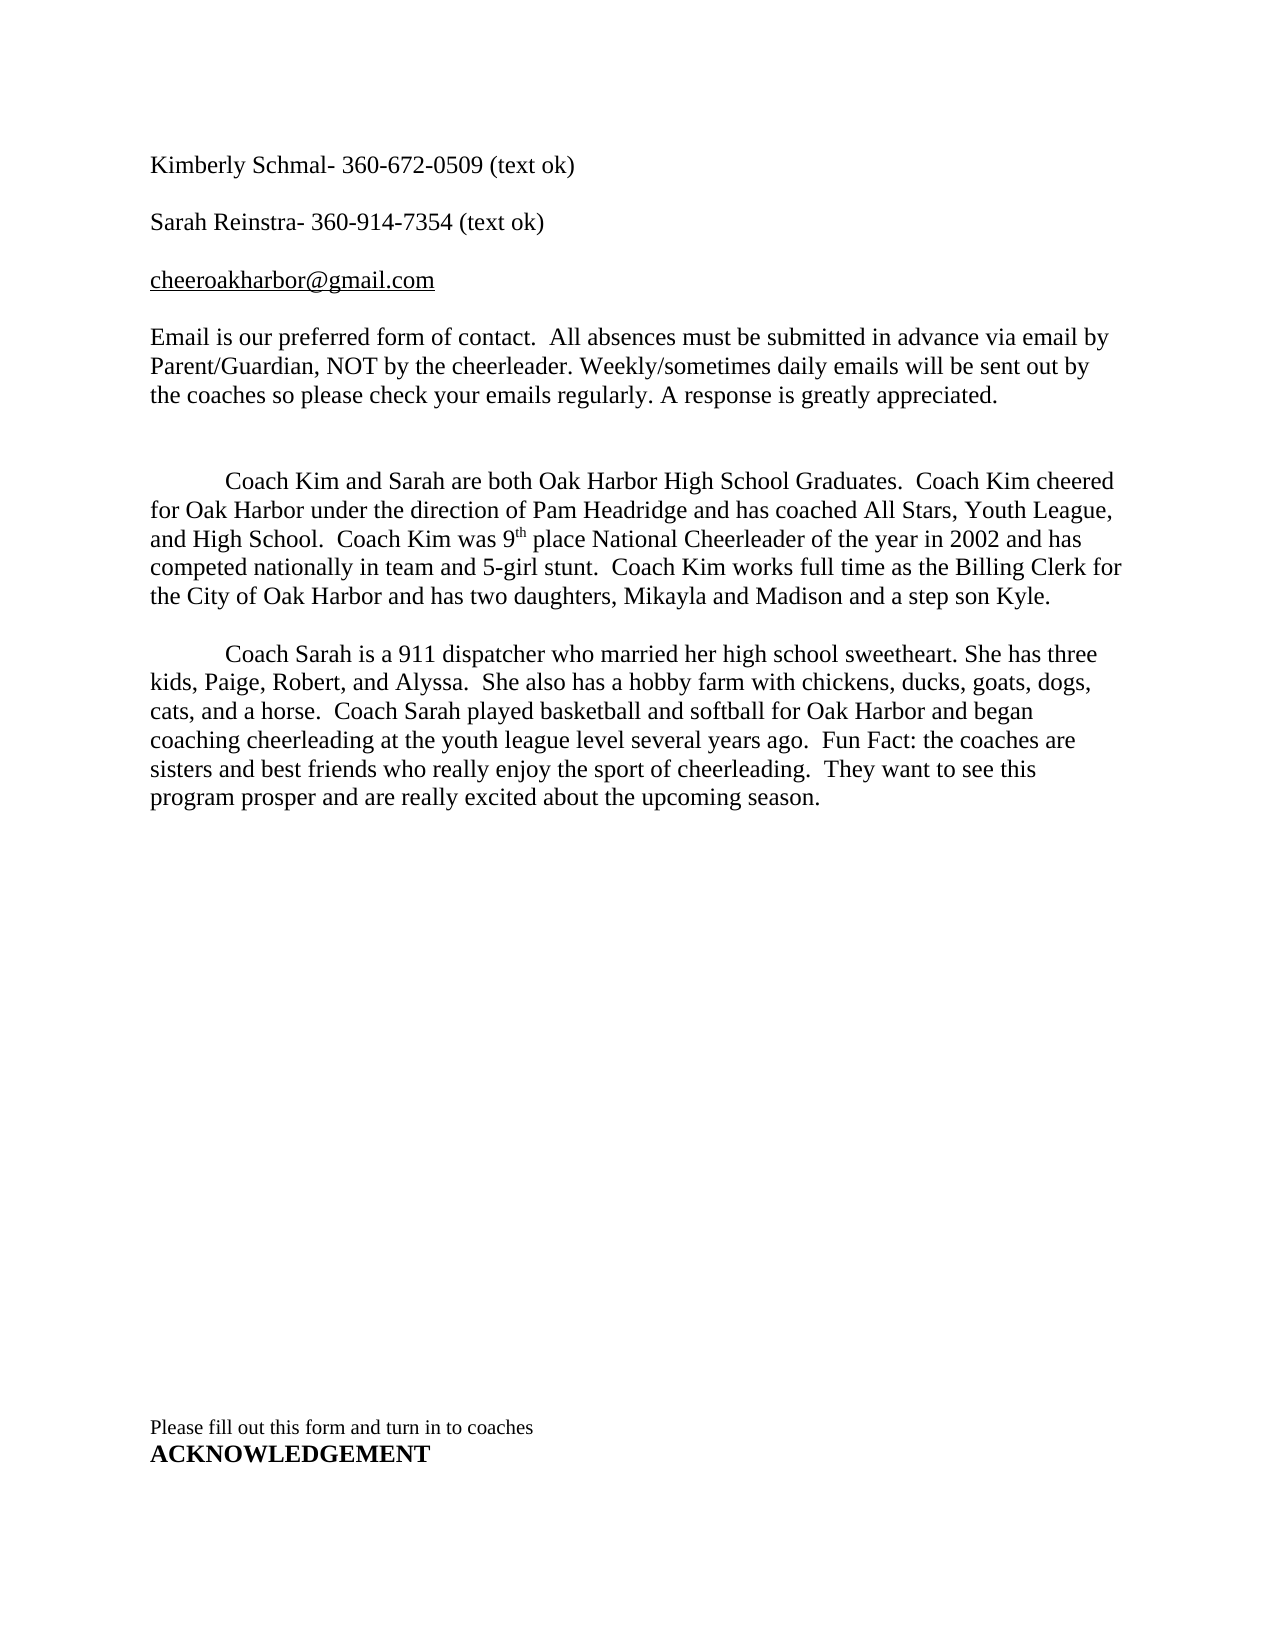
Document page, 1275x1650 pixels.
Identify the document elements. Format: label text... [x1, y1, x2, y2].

text cheeroakharbor@gmail.com [150, 265, 1125, 294]
text Email is our preferred form of contact. All absences must be submitted in advance via email by Parent/Guardian, NOT by the cheerleader. Weekly/sometimes daily emails will be sent out by the coaches so please check your emails regularly. A response is greatly appreciated. [150, 322, 1125, 409]
text ACKNOWLEDGEMENT [150, 1439, 1144, 1468]
text Coach Sarah is a 911 dispatcher who married her high school sweetheart. She has three kids, Paige, Robert, and Alyssa. She also has a hobby farm with chickens, ducks, goats, dogs, cats, and a horse. Coach Sarah played basketball and softball for Oak Harbor and began coaching cheerleading at the youth league level several years ago. Fun Fact: the coaches are sisters and best friends who really enjoy the sport of cheerleading. They want to see this program prosper and are really excited about the upcoming season. [150, 639, 1125, 811]
text Please fill out this form and turn in to coaches [150, 1415, 1125, 1439]
text Kimberly Schmal- 360-672-0509 (text ok) [150, 150, 1125, 179]
text Coach Kim and Sarah are both Oak Harbor High School Graduates. Coach Kim cheered for Oak Harbor under the direction of Pam Headridge and has coached All Stars, Youth League, and High School. Coach Kim was 9th place National Cheerleader of the year in 2002 and has competed nationally in team and 5-girl stunt. Coach Kim works full time as the Billing Clerk for the City of Oak Harbor and has two daughters, Mikayla and Madison and a step son Kyle. [150, 466, 1125, 610]
text Sarah Reinstra- 360-914-7354 (text ok) [150, 207, 1125, 236]
